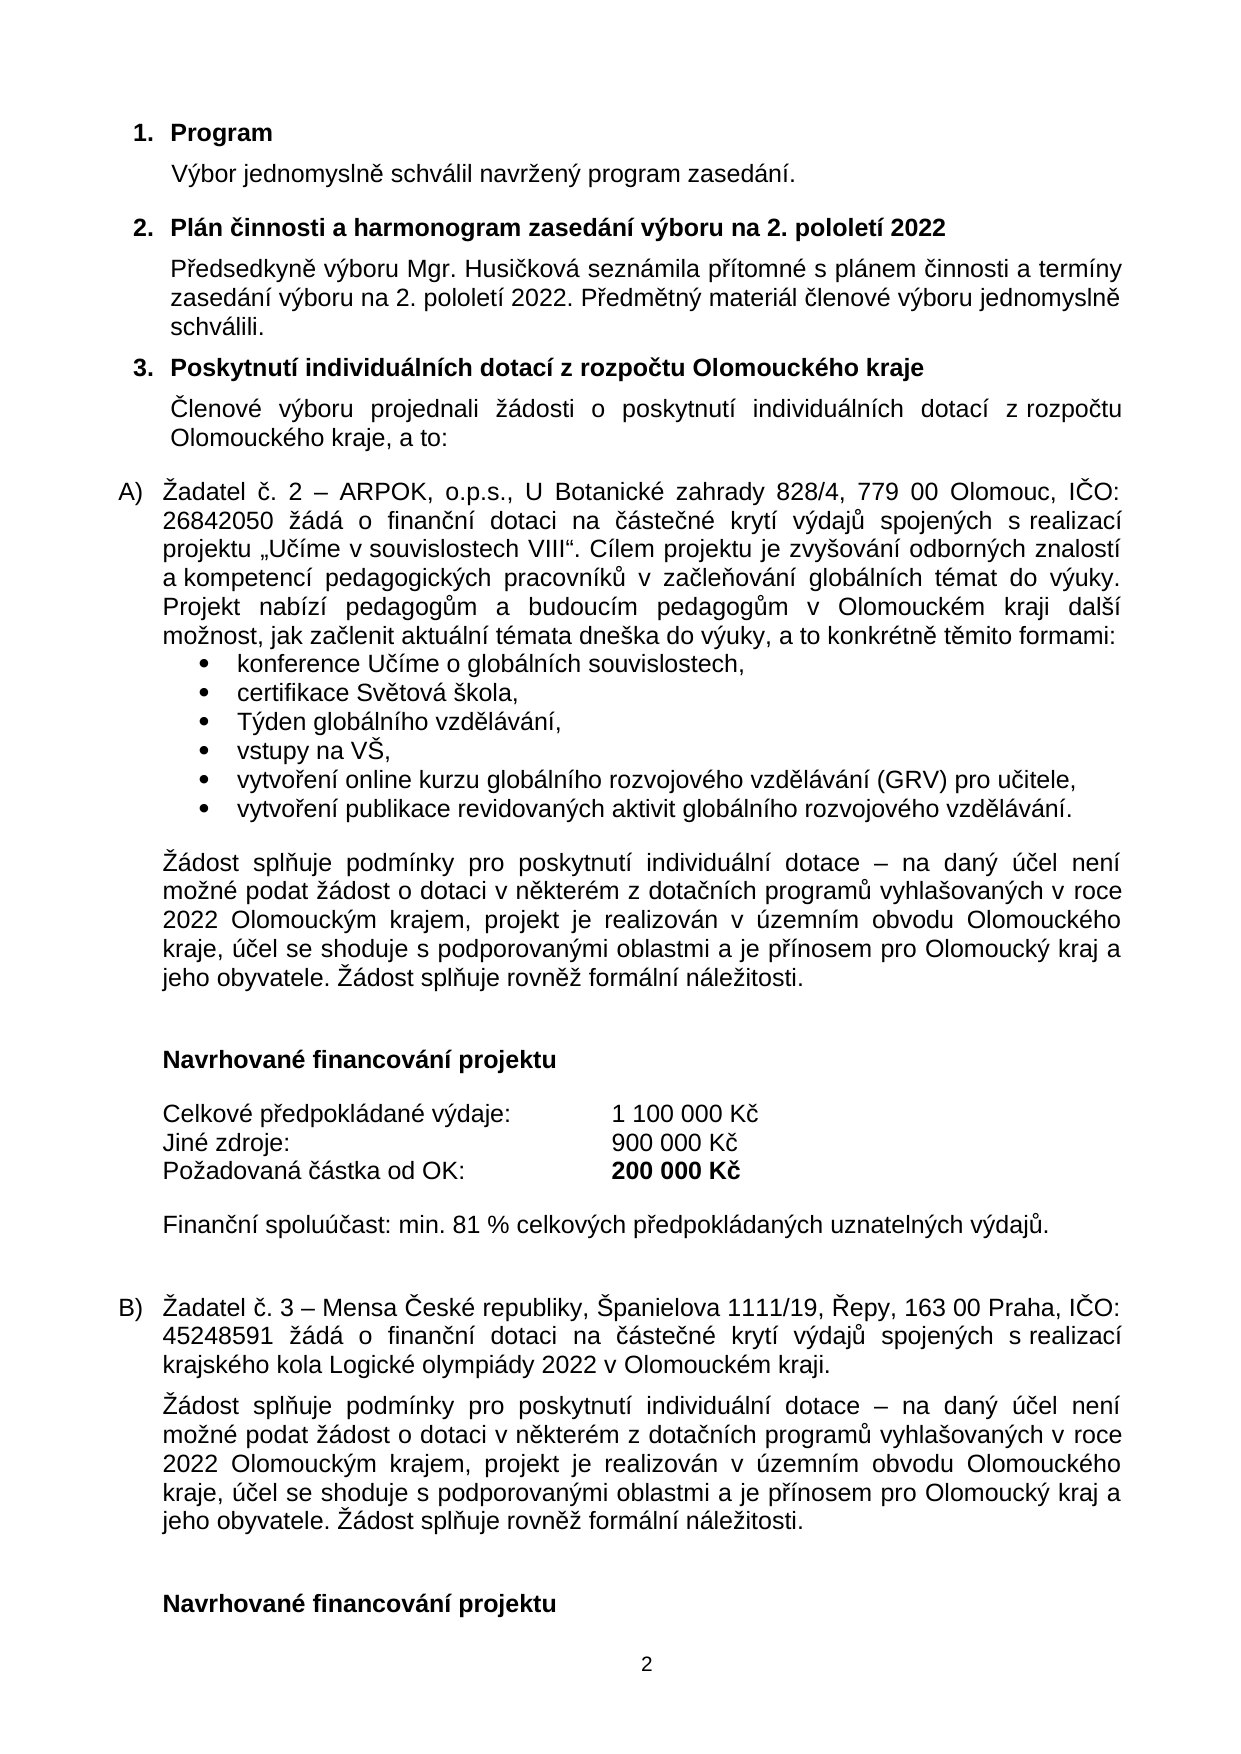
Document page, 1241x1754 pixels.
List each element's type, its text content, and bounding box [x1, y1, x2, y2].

list Žadatel č. 3 – Mensa České republiky, Španielova 1111/19, Řepy, 163 00 Praha, IČO: 45248591 žádá o finanční dotaci na částečné krytí výdajů spojených s realizací krajského kola Logické olympiády 2022 v Olomouckém kraji. [118, 1292, 1122, 1379]
list vstupy na VŠ, [199, 736, 1122, 765]
list certifikace Světová škola, [199, 678, 1122, 707]
list Program [133, 118, 1122, 147]
list Plán činnosti a harmonogram zasedání výboru na 2. pololetí 2022 [133, 213, 1122, 242]
text Předsedkyně výboru Mgr. Husičková seznámila přítomné s plánem činnosti a termíny zasedání výboru na 2. pololetí 2022. Předmětný materiál členové výboru jednomyslně schválili. [170, 254, 1122, 341]
text Celkové předpokládané výdaje: 1 100 000 Kč [162, 1099, 1122, 1127]
text Členové výboru projednali žádosti o poskytnutí individuálních dotací z rozpočtu Olomouckého kraje, a to: [170, 394, 1122, 452]
text Jiné zdroje: 900 000 Kč [162, 1127, 1122, 1156]
list konference Učíme o globálních souvislostech, [199, 649, 1122, 678]
text Navrhované financování projektu [162, 1045, 1122, 1074]
text Finanční spoluúčast: min. 81 % celkových předpokládaných uznatelných výdajů. [162, 1210, 1122, 1239]
list Žadatel č. 2 – ARPOK, o.p.s., U Botanické zahrady 828/4, 779 00 Olomouc, IČO: 26842050 žádá o finanční dotaci na částečné krytí výdajů spojených s realizací projektu „Učíme v souvislostech VIII“. Cílem projektu je zvyšování odborných znalostí a kompetencí pedagogických pracovníků v začleňování globálních témat do výuky. Projekt nabízí pedagogům a budoucím pedagogům v Olomouckém kraji další možnost, jak začlenit aktuální témata dneška do výuky, a to konkrétně těmito formami: [118, 477, 1122, 649]
text Výbor jednomyslně schválil navržený program zasedání. [171, 159, 1122, 188]
list Týden globálního vzdělávání, [199, 707, 1122, 736]
list Poskytnutí individuálních dotací z rozpočtu Olomouckého kraje [133, 353, 1122, 382]
text Požadovaná částka od OK: 200 000 Kč [162, 1156, 1122, 1185]
list vytvoření online kurzu globálního rozvojového vzdělávání (GRV) pro učitele, [199, 765, 1122, 794]
text Navrhované financování projektu [162, 1589, 1122, 1617]
list vytvoření publikace revidovaných aktivit globálního rozvojového vzdělávání. [199, 794, 1122, 822]
